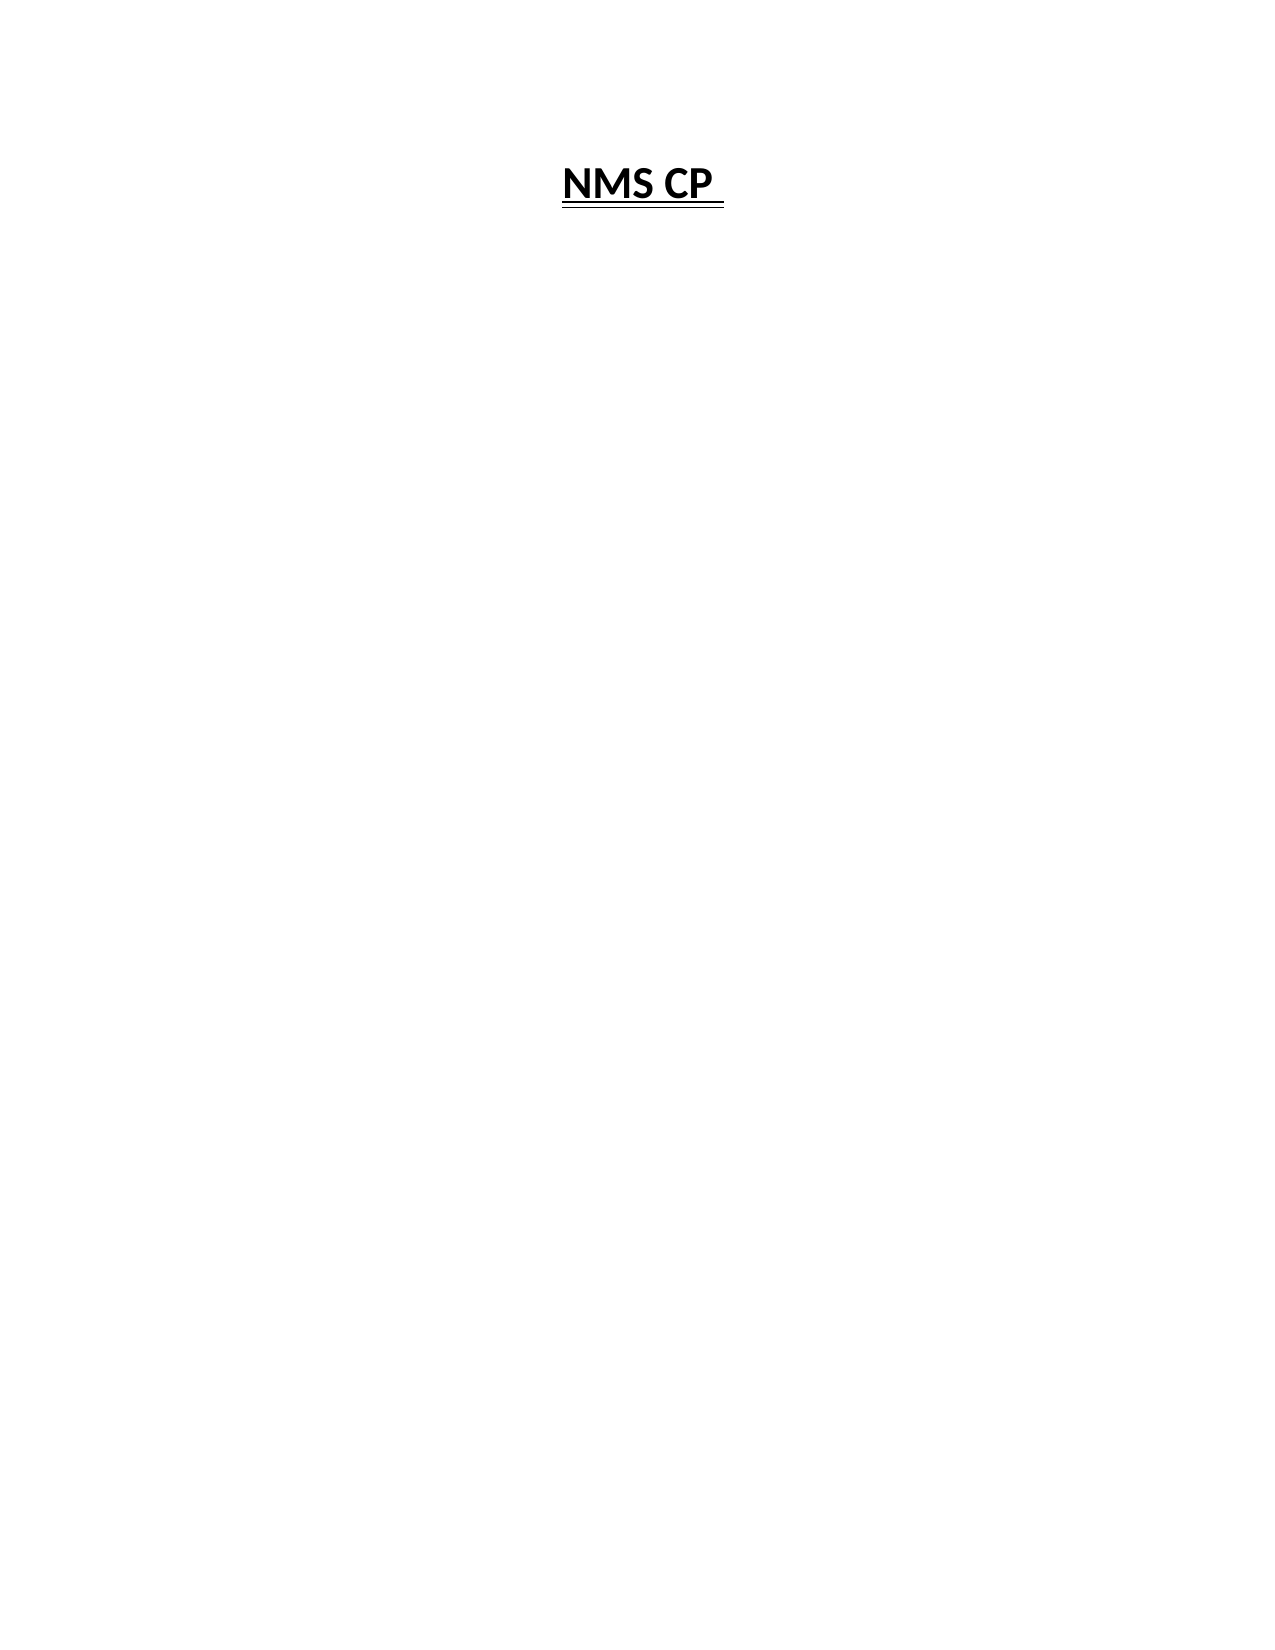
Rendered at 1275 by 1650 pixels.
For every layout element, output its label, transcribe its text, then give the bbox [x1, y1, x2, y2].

subtitle NMS CP [187, 154, 1087, 210]
